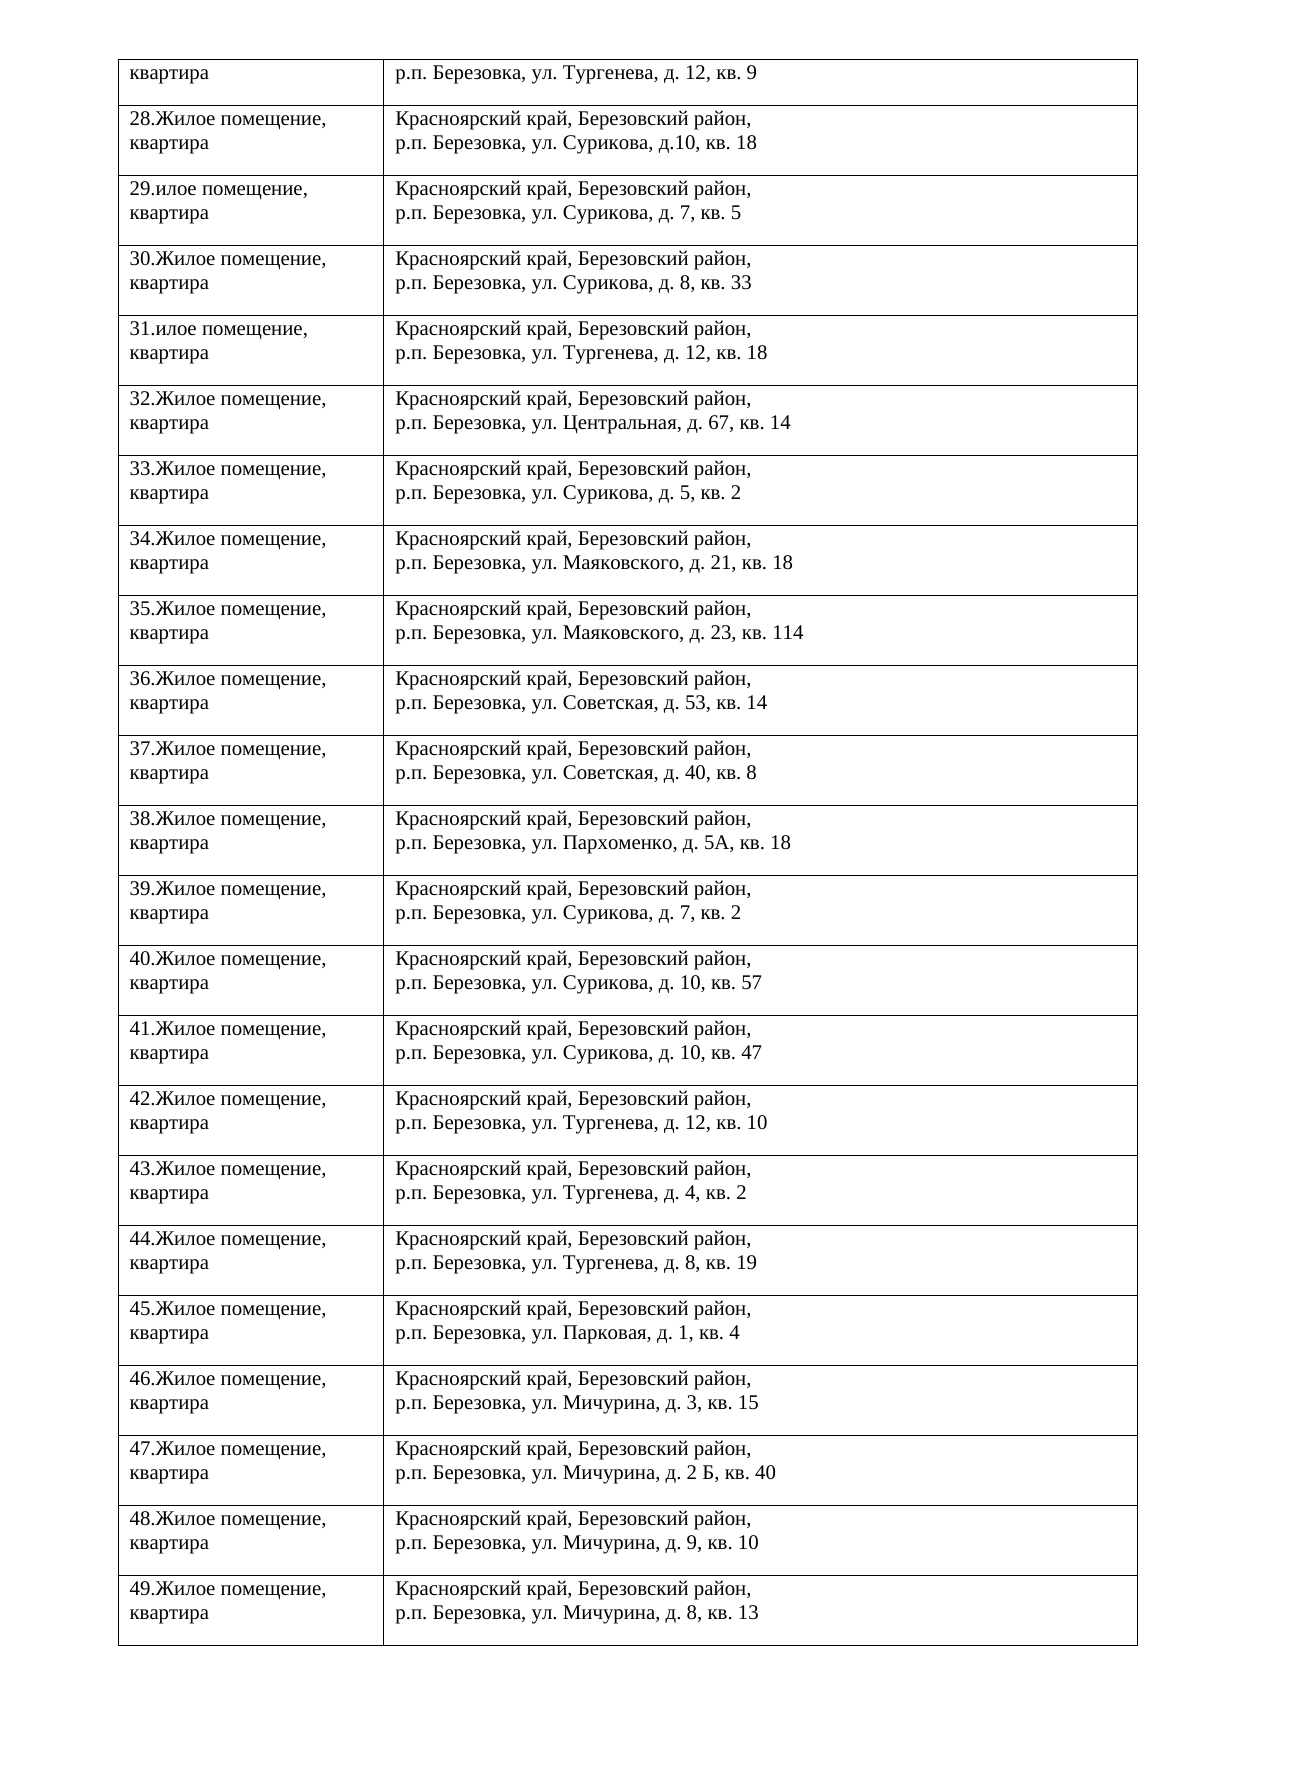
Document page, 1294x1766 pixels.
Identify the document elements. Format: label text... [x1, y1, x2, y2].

table_cell Красноярский край, Березовский район, р.п. Березовка, ул. Маяковского, д. 21, кв. 18 [384, 526, 1137, 595]
table_cell Красноярский край, Березовский район, р.п. Березовка, ул. Тургенева, д. 4, кв. 2 [384, 1156, 1137, 1225]
table_cell Красноярский край, Березовский район, р.п. Березовка, ул. Сурикова, д. 8, кв. 33 [384, 246, 1137, 315]
table_cell 29.илое помещение, квартира [119, 176, 383, 245]
table_cell Красноярский край, Березовский район, р.п. Березовка, ул. Парковая, д. 1, кв. 4 [384, 1296, 1137, 1365]
table_cell 33.Жилое помещение, квартира [119, 456, 383, 525]
table_cell Красноярский край, Березовский район, р.п. Березовка, ул. Мичурина, д. 9, кв. 10 [384, 1506, 1137, 1575]
table_cell 42.Жилое помещение, квартира [119, 1086, 383, 1155]
table_cell 48.Жилое помещение, квартира [119, 1506, 383, 1575]
table_cell 36.Жилое помещение, квартира [119, 666, 383, 735]
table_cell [119, 60, 383, 105]
table_cell 30.Жилое помещение, квартира [119, 246, 383, 315]
table_cell Красноярский край, Березовский район, р.п. Березовка, ул. Центральная, д. 67, кв. 14 [384, 386, 1137, 455]
table_cell 49.Жилое помещение, квартира [119, 1576, 383, 1645]
table_cell Красноярский край, Березовский район, р.п. Березовка, ул. Тургенева, д. 8, кв. 19 [384, 1226, 1137, 1295]
table_cell Красноярский край, Березовский район, р.п. Березовка, ул. Маяковского, д. 23, кв. 114 [384, 596, 1137, 665]
table_cell Красноярский край, Березовский район, р.п. Березовка, ул. Сурикова, д. 7, кв. 2 [384, 876, 1137, 945]
table_cell 46.Жилое помещение, квартира [119, 1366, 383, 1435]
table_cell Красноярский край, Березовский район, р.п. Березовка, ул. Сурикова, д. 7, кв. 5 [384, 176, 1137, 245]
table_cell 34.Жилое помещение, квартира [119, 526, 383, 595]
table_cell 35.Жилое помещение, квартира [119, 596, 383, 665]
table_cell Красноярский край, Березовский район, р.п. Березовка, ул. Пархоменко, д. 5А, кв. 18 [384, 806, 1137, 875]
table_cell Красноярский край, Березовский район, р.п. Березовка, ул. Советская, д. 40, кв. 8 [384, 736, 1137, 805]
table_cell 44.Жилое помещение, квартира [119, 1226, 383, 1295]
table_cell 43.Жилое помещение, квартира [119, 1156, 383, 1225]
table_cell 41.Жилое помещение, квартира [119, 1016, 383, 1085]
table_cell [384, 60, 1137, 105]
table_cell Красноярский край, Березовский район, р.п. Березовка, ул. Советская, д. 53, кв. 14 [384, 666, 1137, 735]
table_cell Красноярский край, Березовский район, р.п. Березовка, ул. Сурикова, д. 10, кв. 47 [384, 1016, 1137, 1085]
table_cell Красноярский край, Березовский район, р.п. Березовка, ул. Мичурина, д. 3, кв. 15 [384, 1366, 1137, 1435]
table_cell Красноярский край, Березовский район, р.п. Березовка, ул. Тургенева, д. 12, кв. 18 [384, 316, 1137, 385]
table_cell 40.Жилое помещение, квартира [119, 946, 383, 1015]
table_cell Красноярский край, Березовский район, р.п. Березовка, ул. Мичурина, д. 8, кв. 13 [384, 1576, 1137, 1645]
table_cell 39.Жилое помещение, квартира [119, 876, 383, 945]
table_cell 47.Жилое помещение, квартира [119, 1436, 383, 1505]
table_cell 37.Жилое помещение, квартира [119, 736, 383, 805]
table_cell 28.Жилое помещение, квартира [119, 106, 383, 175]
table_cell 38.Жилое помещение, квартира [119, 806, 383, 875]
table_cell Красноярский край, Березовский район, р.п. Березовка, ул. Мичурина, д. 2 Б, кв. 40 [384, 1436, 1137, 1505]
table_cell 45.Жилое помещение, квартира [119, 1296, 383, 1365]
table_cell 31.илое помещение, квартира [119, 316, 383, 385]
table_cell Красноярский край, Березовский район, р.п. Березовка, ул. Тургенева, д. 12, кв. 10 [384, 1086, 1137, 1155]
table_cell Красноярский край, Березовский район, р.п. Березовка, ул. Сурикова, д. 10, кв. 57 [384, 946, 1137, 1015]
table_cell 32.Жилое помещение, квартира [119, 386, 383, 455]
table_cell Красноярский край, Березовский район, р.п. Березовка, ул. Сурикова, д.10, кв. 18 [384, 106, 1137, 175]
table_cell Красноярский край, Березовский район, р.п. Березовка, ул. Сурикова, д. 5, кв. 2 [384, 456, 1137, 525]
